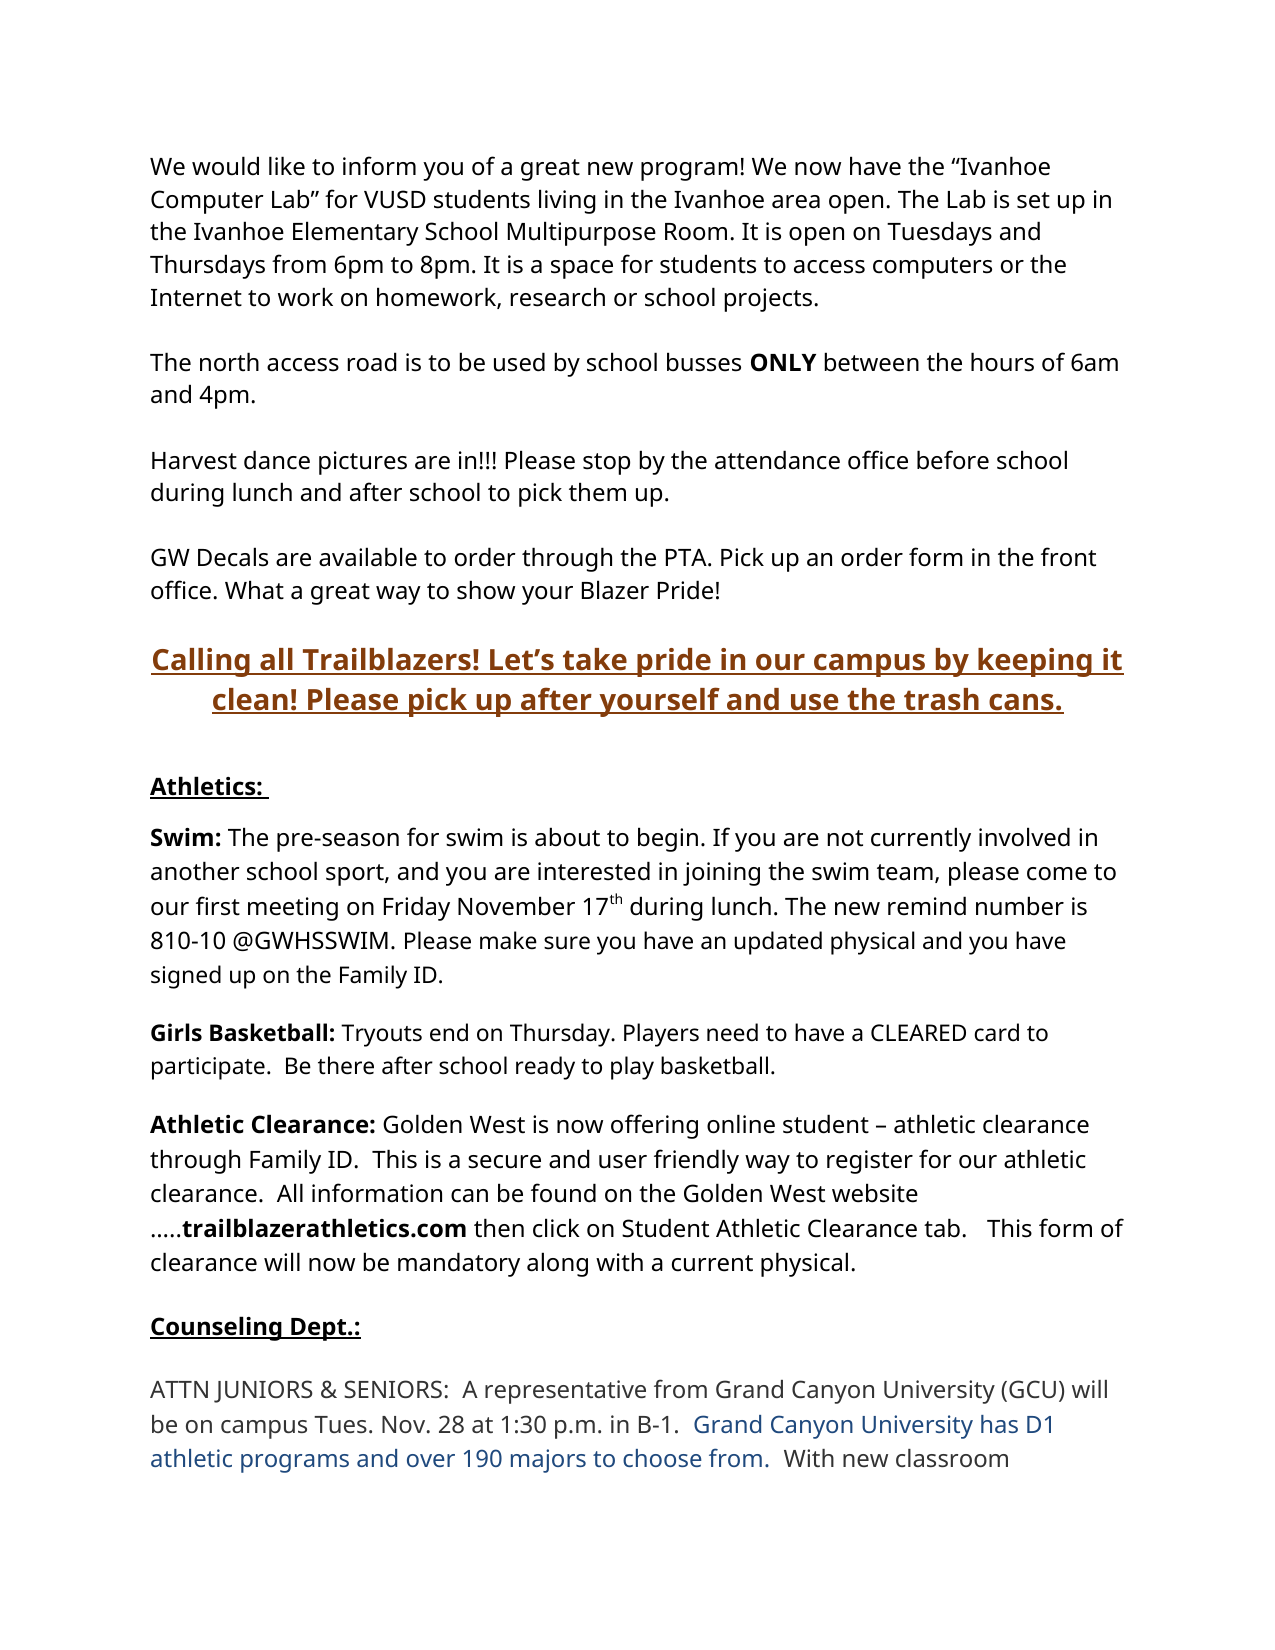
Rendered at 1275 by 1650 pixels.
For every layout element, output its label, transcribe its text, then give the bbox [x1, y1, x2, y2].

text Harvest dance pictures are in!!! Please stop by the attendance office before school during lunch and after school to pick them up. [150, 443, 1125, 509]
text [150, 1373, 1125, 1475]
text GW Decals are available to order through the PTA. Pick up an order form in the front office. What a great way to show your Blazer Pride! [150, 541, 1125, 606]
text We would like to inform you of a great new program! We now have the “Ivanhoe Computer Lab” for VUSD students living in the Ivanhoe area open. The Lab is set up in the Ivanhoe Elementary School Multipurpose Room. It is open on Tuesdays and Thursdays from 6pm to 8pm. It is a space for students to access computers or the Internet to work on homework, research or school projects. [150, 150, 1125, 313]
text Girls Basketball: Tryouts end on Thursday. Players need to have a CLEARED card to participate. Be there after school ready to play basketball. [150, 1017, 1125, 1081]
text The north access road is to be used by school busses ONLY between the hours of 6am and 4pm. [150, 346, 1125, 411]
text Swim: The pre-season for swim is about to begin. If you are not currently involved in another school sport, and you are interested in joining the swim team, please come to our first meeting on Friday November 17th during lunch. The new remind number is 810-10 @GWHSSWIM. Please make sure you have an updated physical and you have signed up on the Family ID. [150, 821, 1125, 990]
text Calling all Trailblazers! Let’s take pride in our campus by keeping it clean! Please pick up after yourself and use the trash cans. [150, 639, 1125, 718]
text Athletics: [150, 769, 1125, 802]
text Counseling Dept.: [150, 1309, 1125, 1342]
text Athletic Clearance: Golden West is now offering online student – athletic clearance through Family ID. This is a secure and user friendly way to register for our athletic clearance. All information can be found on the Golden West website …..trailblazerathletics.com then click on Student Athletic Clearance tab. This form of clearance will now be mandatory along with a current physical. [150, 1108, 1125, 1278]
